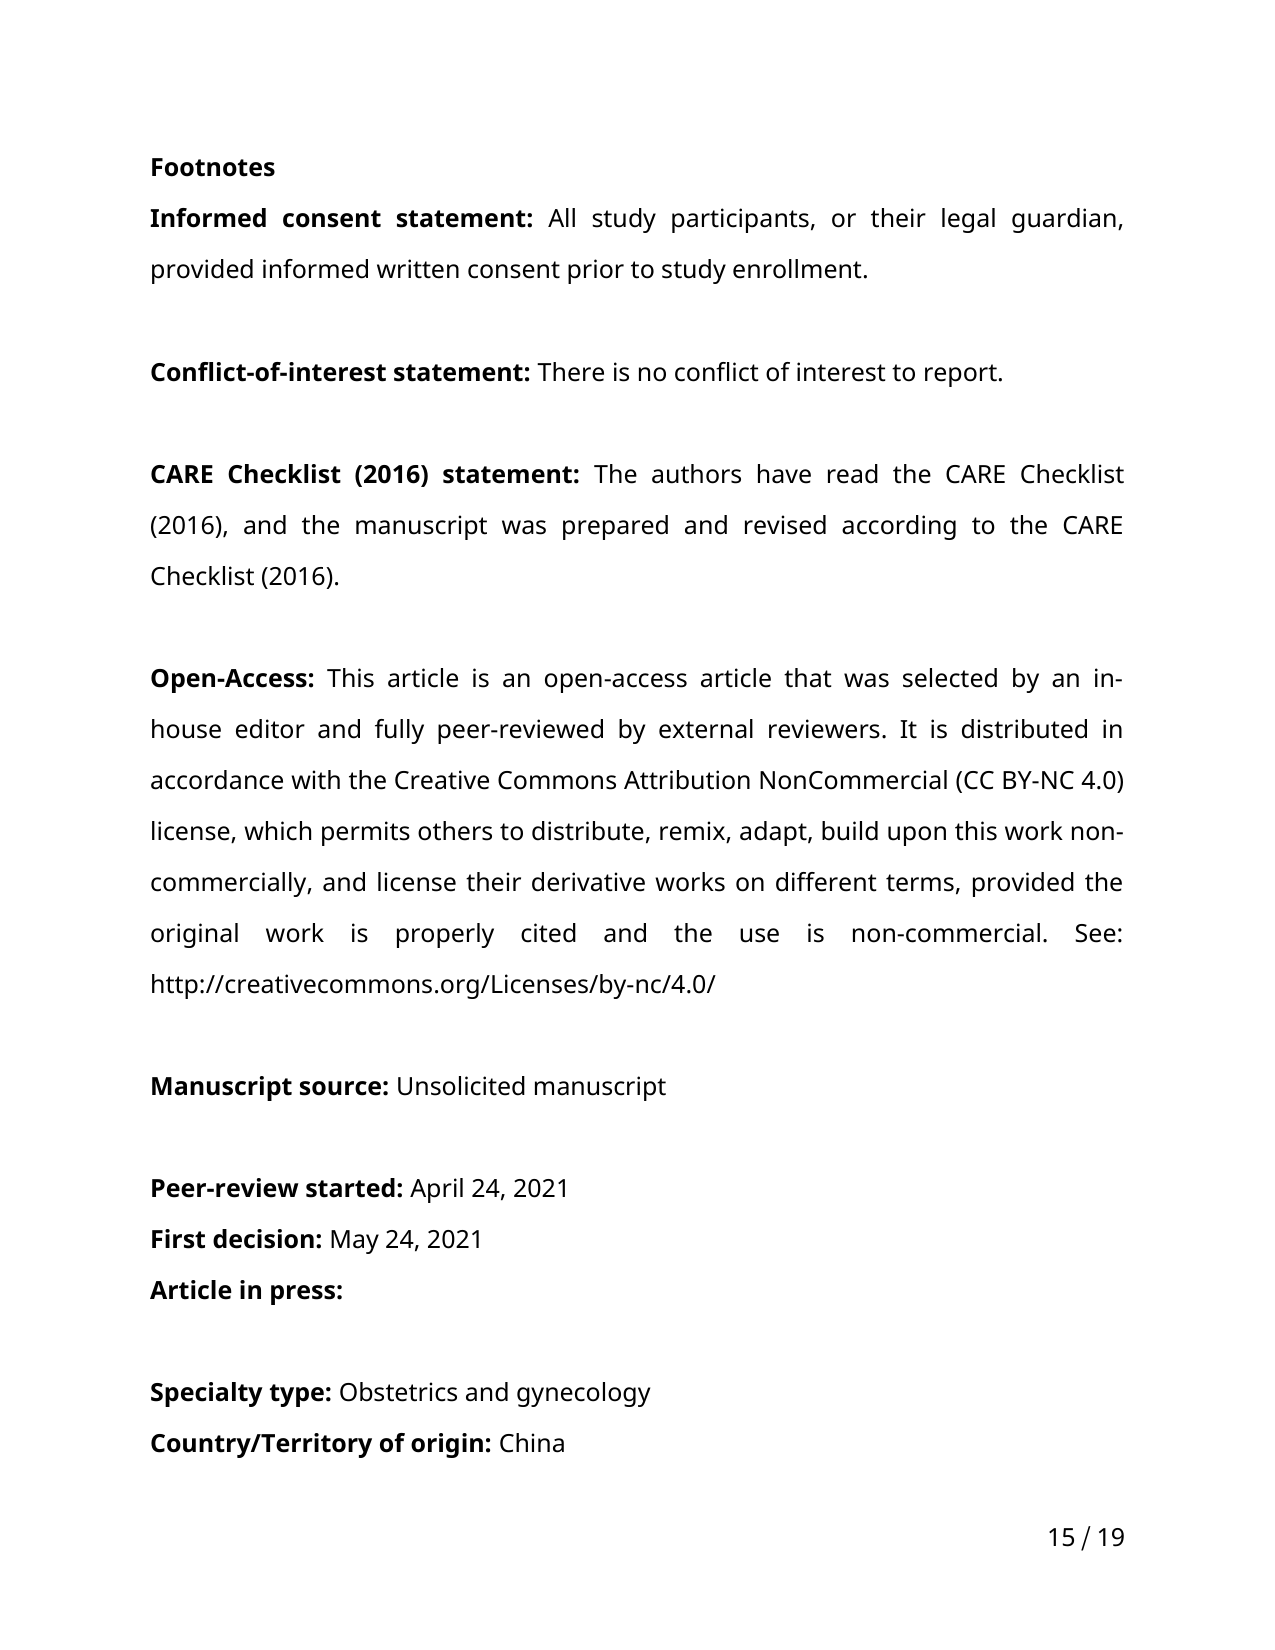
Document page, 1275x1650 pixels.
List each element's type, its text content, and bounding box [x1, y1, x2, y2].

text Footnotes [150, 150, 1125, 184]
text First decision: May 24, 2021 [150, 1222, 1125, 1256]
text Open-Access: This article is an open-access article that was selected by an in-house editor and fully peer-reviewed by external reviewers. It is distributed in accordance with the Creative Commons Attribution NonCommercial (CC BY-NC 4.0) license, which permits others to distribute, remix, adapt, build upon this work non-commercially, and license their derivative works on different terms, provided the original work is properly cited and the use is non-commercial. See: http://creativecommons.org/Licenses/by-nc/4.0/ [150, 660, 1125, 1001]
text Article in press: [150, 1273, 1125, 1307]
text Manuscript source: Unsolicited manuscript [150, 1069, 1125, 1103]
text Specialty type: Obstetrics and gynecology [150, 1375, 1125, 1409]
text Peer-review started: April 24, 2021 [150, 1171, 1125, 1205]
text Informed consent statement: All study participants, or their legal guardian, provided informed written consent prior to study enrollment. [150, 201, 1125, 286]
text Conflict-of-interest statement: There is no conflict of interest to report. [150, 354, 1125, 388]
text CARE Checklist (2016) statement: The authors have read the CARE Checklist (2016), and the manuscript was prepared and revised according to the CARE Checklist (2016). [150, 456, 1125, 592]
text Country/Territory of origin: China [150, 1426, 1125, 1460]
